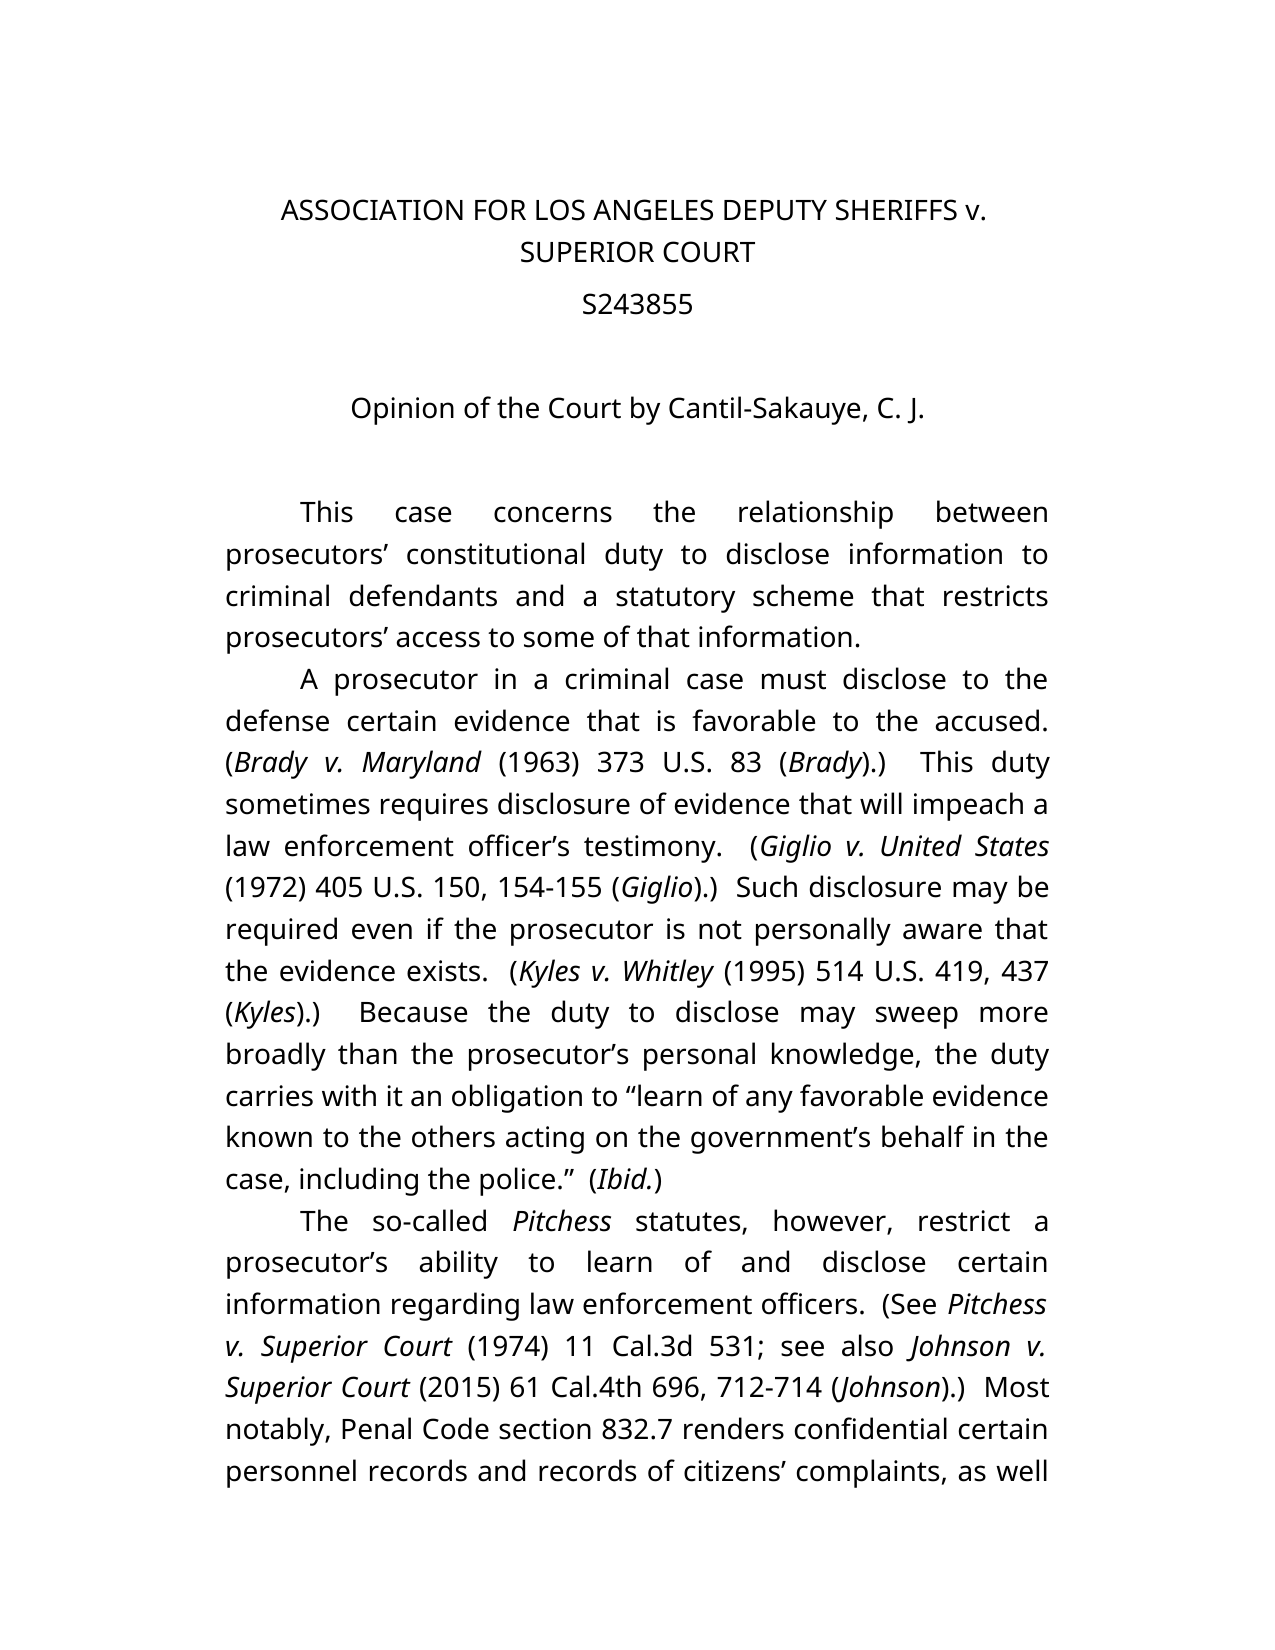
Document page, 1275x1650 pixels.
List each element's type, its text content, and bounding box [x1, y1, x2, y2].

text Opinion of the Court by Cantil-Sakauye, C. J. [225, 385, 1050, 427]
text ASSOCIATION FOR LOS ANGELES DEPUTY SHERIFFS v. SUPERIOR COURT [225, 187, 1050, 271]
list This case concerns the relationship between prosecutors’ constitutional duty to disclose information to criminal defendants and a statutory scheme that restricts prosecutors’ access to some of that information. [225, 489, 1050, 656]
list A prosecutor in a criminal case must disclose to the defense certain evidence that is favorable to the accused. (Brady v. Maryland (1963) 373 U.S. 83 (Brady).) This duty sometimes requires disclosure of evidence that will impeach a law enforcement officer’s testimony. (Giglio v. United States (1972) 405 U.S. 150, 154-155 (Giglio).) Such disclosure may be required even if the prosecutor is not personally aware that the evidence exists. (Kyles v. Whitley (1995) 514 U.S. 419, 437 (Kyles).) Because the duty to disclose may sweep more broadly than the prosecutor’s personal knowledge, the duty carries with it an obligation to “learn of any favorable evidence known to the others acting on the government’s behalf in the case, including the police.” (Ibid.) [225, 656, 1050, 1198]
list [225, 1198, 1050, 1489]
text S243855 [225, 281, 1050, 323]
